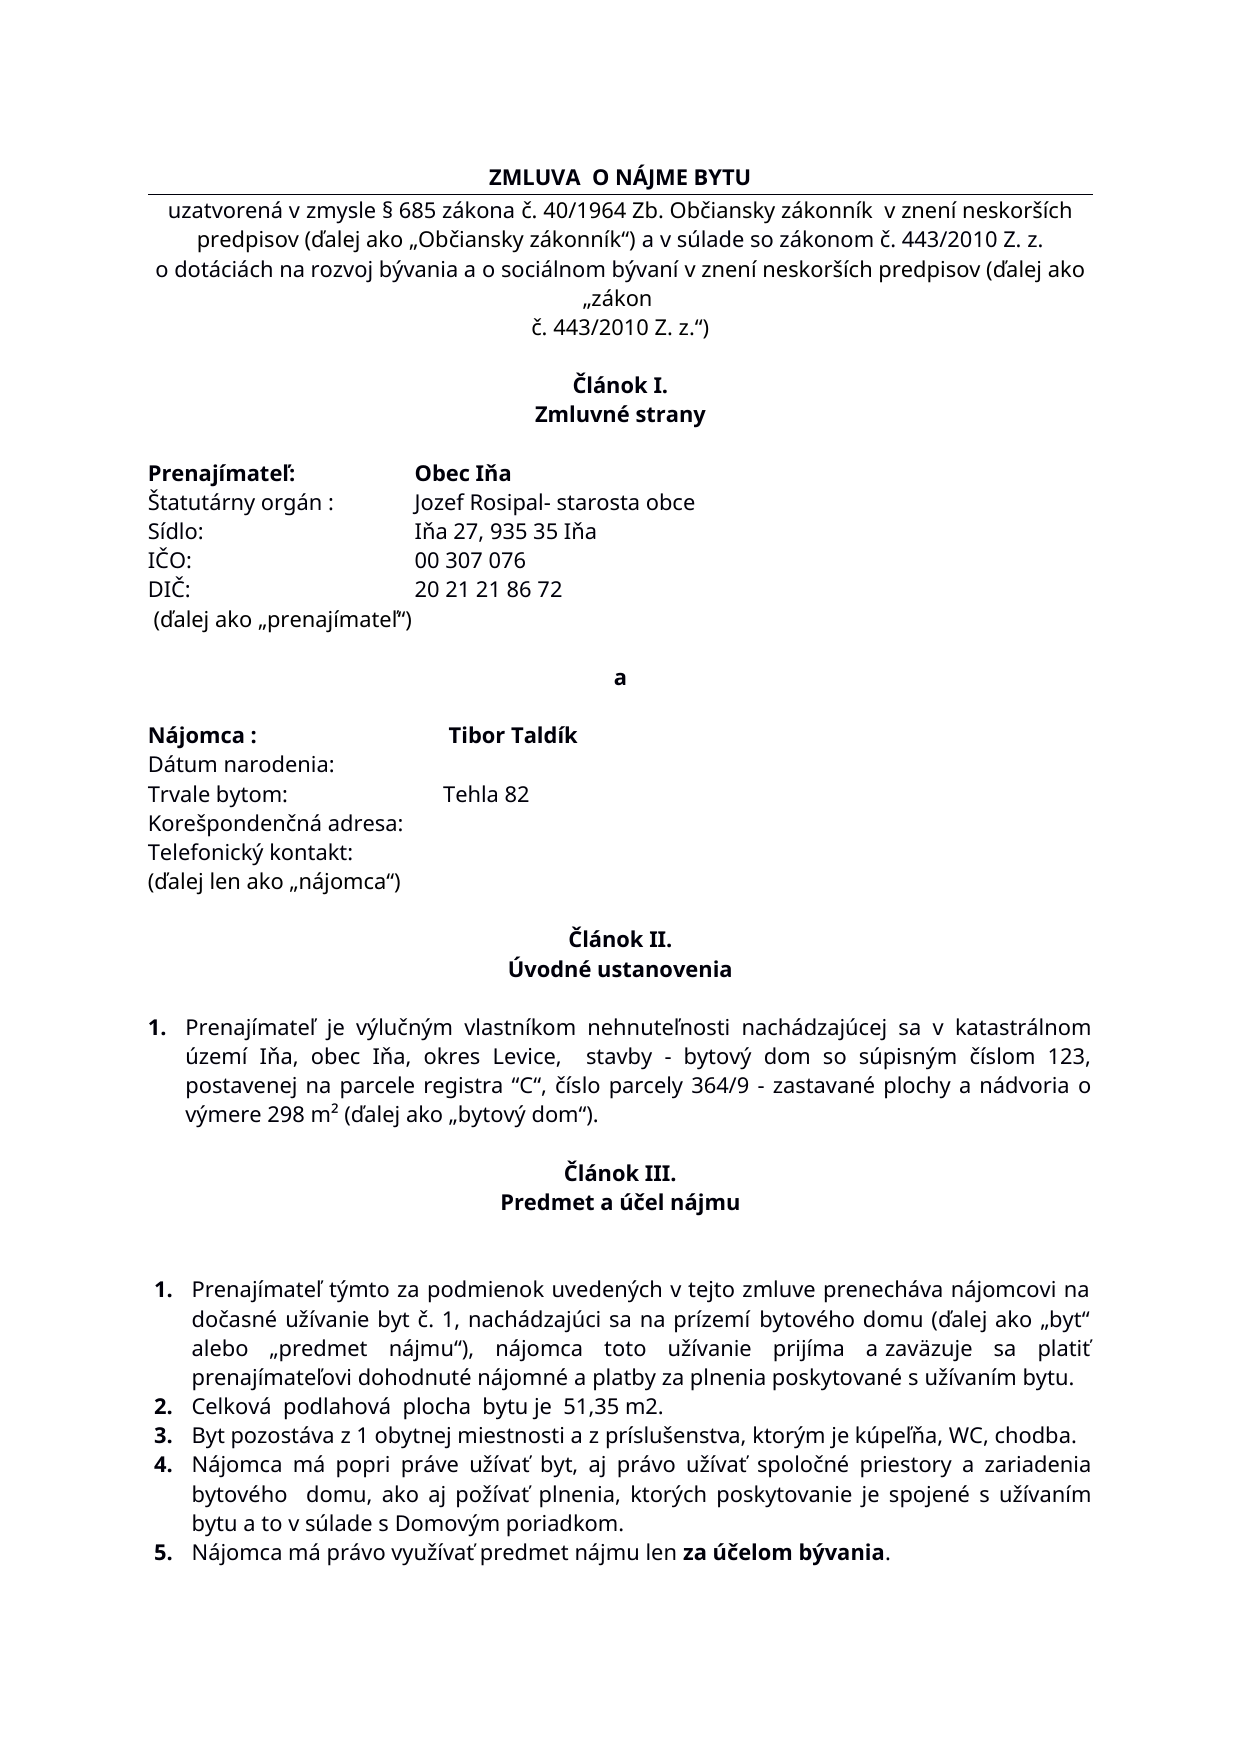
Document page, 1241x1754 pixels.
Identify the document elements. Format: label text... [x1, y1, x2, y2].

text Sídlo: Iňa 27, 935 35 Iňa [148, 516, 1093, 545]
text Korešpondenčná adresa: [148, 808, 1093, 837]
text Nájomca : Tibor Taldík [148, 720, 1093, 749]
text uzatvorená v zmysle § 685 zákona č. 40/1964 Zb. Občiansky zákonník v znení neskorších predpisov (ďalej ako „Občiansky zákonník“) a v súlade so zákonom č. 443/2010 Z. z. o dotáciách na rozvoj bývania a o sociálnom bývaní v znení neskorších predpisov (ďalej ako „zákon č. 443/2010 Z. z.“) [148, 195, 1093, 341]
text (ďalej len ako „nájomca“) [148, 866, 1093, 895]
text Telefonický kontakt: [148, 837, 1093, 866]
list Článok I. [148, 370, 1093, 399]
list DIČ: 20 21 21 86 72 [148, 574, 1093, 604]
text Štatutárny orgán : Jozef Rosipal- starosta obce [148, 487, 1093, 516]
text Dátum narodenia: [148, 749, 1093, 779]
text a [148, 662, 1093, 691]
list Nájomca má právo využívať predmet nájmu len za účelom bývania. [154, 1537, 1093, 1566]
text IČO: 00 307 076 [148, 545, 1093, 574]
list Byt pozostáva z 1 obytnej miestnosti a z príslušenstva, ktorým je kúpeľňa, WC, chodba. [154, 1420, 1093, 1449]
list Prenajímateľ: Obec Iňa [148, 458, 1093, 487]
list Nájomca má popri práve užívať byt, aj právo užívať spoločné priestory a zariadenia bytového domu, ako aj požívať plnenia, ktorých poskytovanie je spojené s užívaním bytu a to v súlade s Domovým poriadkom. [154, 1449, 1093, 1537]
list Celková podlahová plocha bytu je 51,35 m2. [154, 1391, 1093, 1420]
list Prenajímateľ je výlučným vlastníkom nehnuteľnosti nachádzajúcej sa v katastrálnom území Iňa, obec Iňa, okres Levice, stavby - bytový dom so súpisným číslom 123, postavenej na parcele registra “C“, číslo parcely 364/9 - zastavané plochy a nádvoria o výmere 298 m² (ďalej ako „bytový dom“). [148, 1012, 1093, 1129]
text ZMLUVA O NÁJME BYTU [148, 162, 1093, 194]
list Článok III. [148, 1158, 1093, 1187]
text Trvale bytom: Tehla 82 [148, 779, 1093, 808]
list Predmet a účel nájmu [148, 1187, 1093, 1216]
list Zmluvné strany [148, 399, 1093, 429]
list (ďalej ako „prenajímateľ“) [148, 604, 1093, 633]
list Prenajímateľ týmto za podmienok uvedených v tejto zmluve prenecháva nájomcovi na dočasné užívanie byt č. 1, nachádzajúci sa na prízemí bytového domu (ďalej ako „byt“ alebo „predmet nájmu“), nájomca toto užívanie prijíma a zaväzuje sa platiť prenajímateľovi dohodnuté nájomné a platby za plnenia poskytované s užívaním bytu. [154, 1274, 1090, 1391]
list Článok II. [148, 924, 1093, 954]
list Úvodné ustanovenia [148, 954, 1093, 983]
